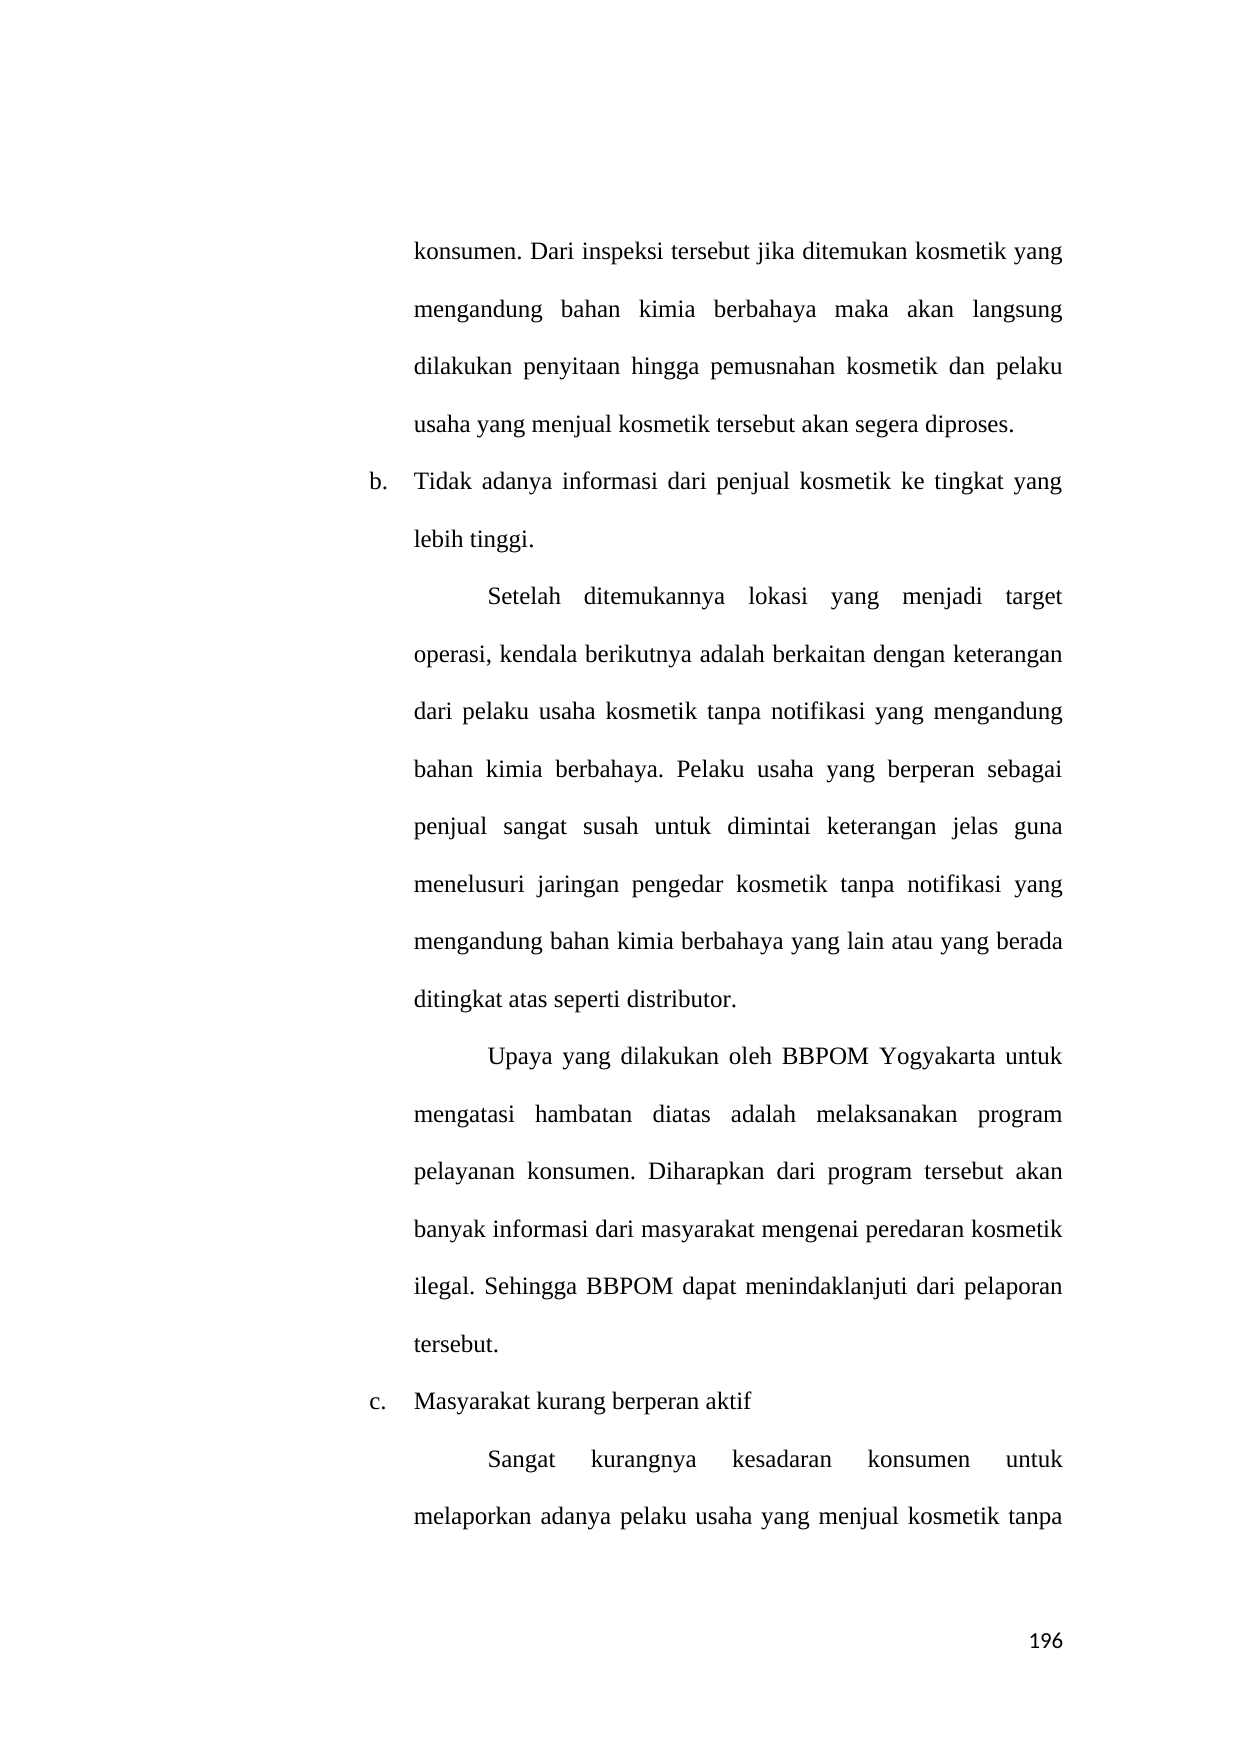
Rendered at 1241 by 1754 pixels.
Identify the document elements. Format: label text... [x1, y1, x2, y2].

list Tidak adanya informasi dari penjual kosmetik ke tingkat yang lebih tinggi. [369, 466, 1063, 552]
list Upaya yang dilakukan oleh BBPOM Yogyakarta untuk mengatasi hambatan diatas adalah melaksanakan program pelayanan konsumen. Diharapkan dari program tersebut akan banyak informasi dari masyarakat mengenai peredaran kosmetik ilegal. Sehingga BBPOM dapat menindaklanjuti dari pelaporan tersebut. [413, 1041, 1063, 1357]
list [413, 236, 1063, 437]
list Masyarakat kurang berperan aktif [369, 1386, 1063, 1415]
list Setelah ditemukannya lokasi yang menjadi target operasi, kendala berikutnya adalah berkaitan dengan keterangan dari pelaku usaha kosmetik tanpa notifikasi yang mengandung bahan kimia berbahaya. Pelaku usaha yang berperan sebagai penjual sangat susah untuk dimintai keterangan jelas guna menelusuri jaringan pengedar kosmetik tanpa notifikasi yang mengandung bahan kimia berbahaya yang lain atau yang berada ditingkat atas seperti distributor. [413, 581, 1063, 1012]
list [413, 1444, 1063, 1530]
